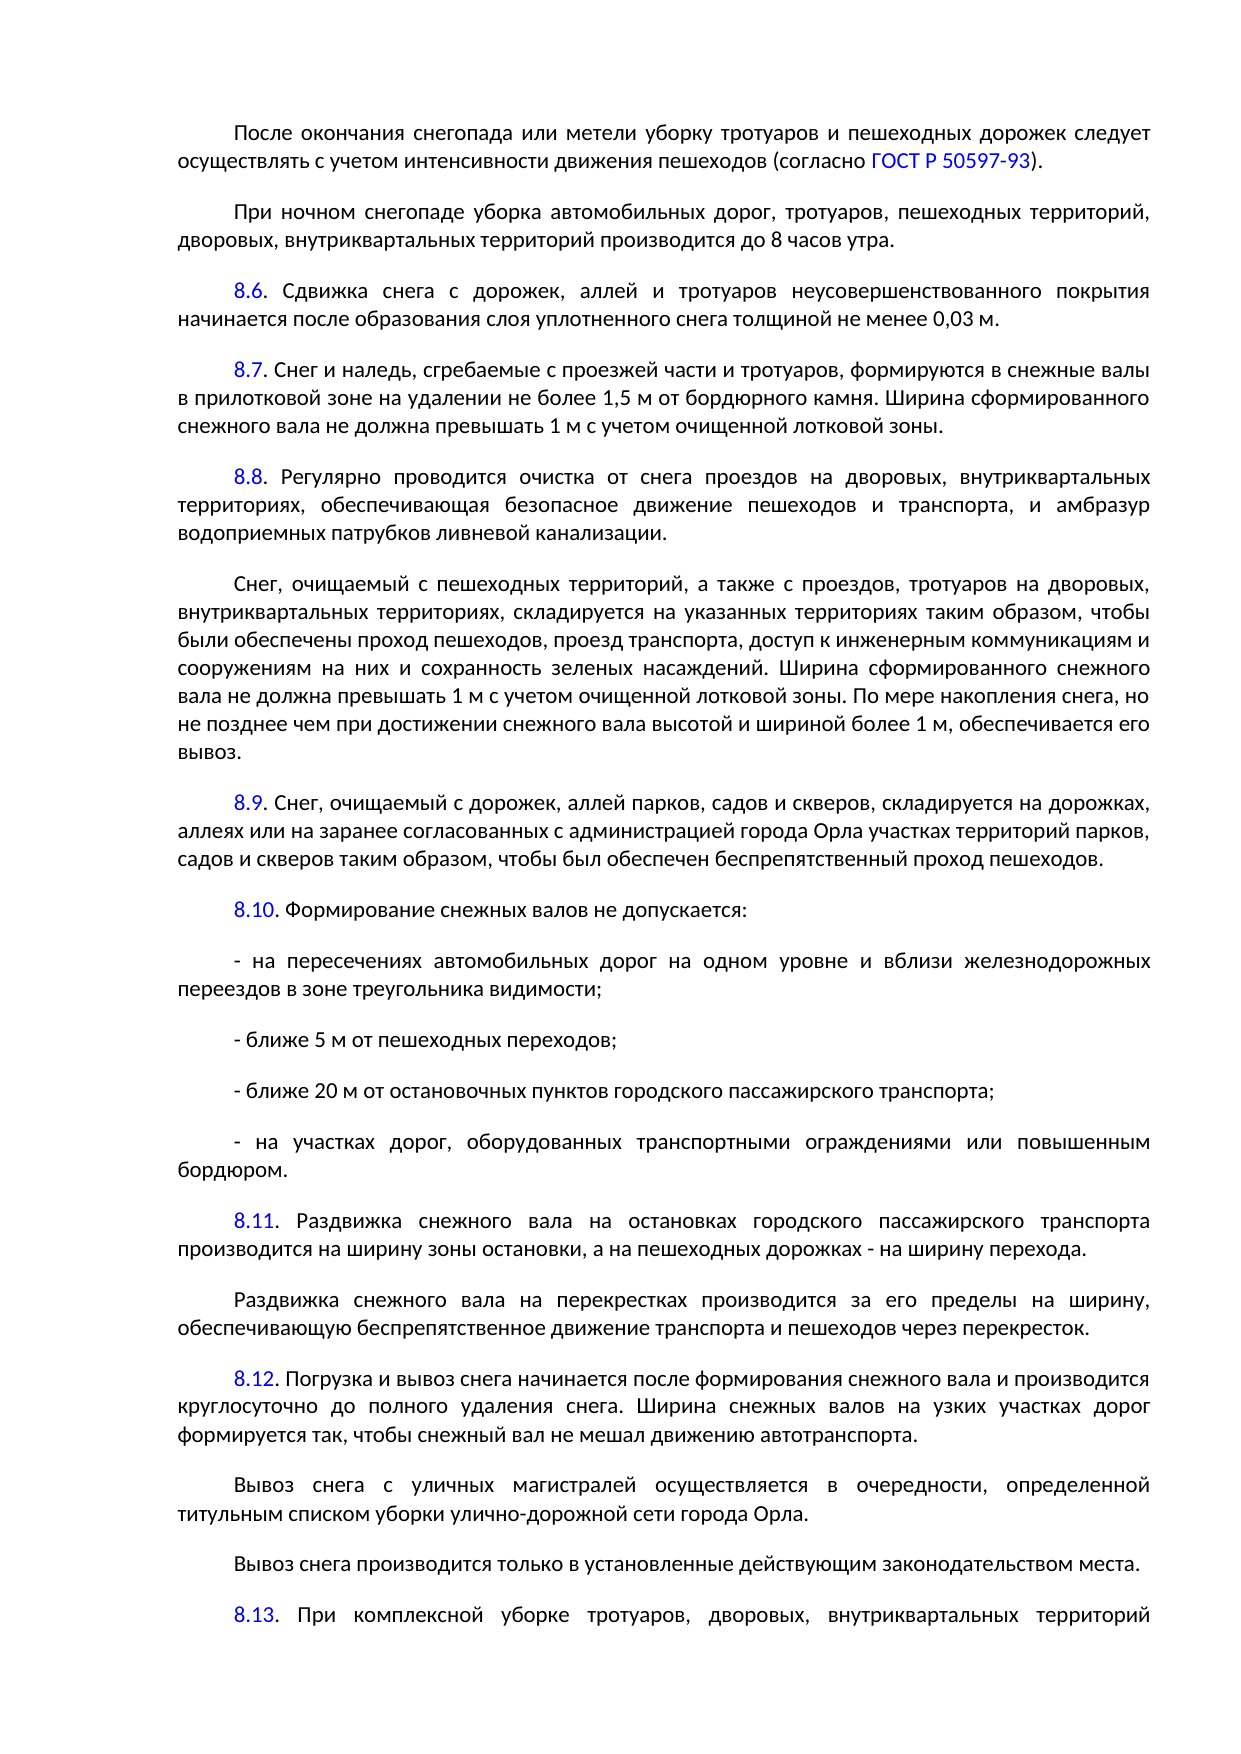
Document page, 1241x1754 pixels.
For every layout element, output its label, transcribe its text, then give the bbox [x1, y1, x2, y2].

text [177, 1601, 1152, 1628]
text Вывоз снега производится только в установленные действующим законодательством места. [177, 1549, 1152, 1578]
text 8.9. Снег, очищаемый с дорожек, аллей парков, садов и скверов, складируется на дорожках, аллеях или на заранее согласованных с администрацией города Орла участках территорий парков, садов и скверов таким образом, чтобы был обеспечен беспрепятственный проход пешеходов. [177, 788, 1152, 872]
text - ближе 5 м от пешеходных переходов; [177, 1025, 1152, 1053]
text 8.8. Регулярно проводится очистка от снега проездов на дворовых, внутриквартальных территориях, обеспечивающая безопасное движение пешеходов и транспорта, и амбразур водоприемных патрубков ливневой канализации. [177, 462, 1152, 546]
text - на участках дорог, оборудованных транспортными ограждениями или повышенным бордюром. [177, 1127, 1152, 1183]
text - на пересечениях автомобильных дорог на одном уровне и вблизи железнодорожных переездов в зоне треугольника видимости; [177, 946, 1152, 1002]
text Вывоз снега с уличных магистралей осуществляется в очередности, определенной титульным списком уборки улично-дорожной сети города Орла. [177, 1471, 1152, 1527]
text При ночном снегопаде уборка автомобильных дорог, тротуаров, пешеходных территорий, дворовых, внутриквартальных территорий производится до 8 часов утра. [177, 197, 1152, 253]
text Снег, очищаемый с пешеходных территорий, а также с проездов, тротуаров на дворовых, внутриквартальных территориях, складируется на указанных территориях таким образом, чтобы были обеспечены проход пешеходов, проезд транспорта, доступ к инженерным коммуникациям и сооружениям на них и сохранность зеленых насаждений. Ширина сформированного снежного вала не должна превышать 1 м с учетом очищенной лотковой зоны. По мере накопления снега, но не позднее чем при достижении снежного вала высотой и шириной более 1 м, обеспечивается его вывоз. [177, 569, 1152, 765]
text - ближе 20 м от остановочных пунктов городского пассажирского транспорта; [177, 1076, 1152, 1104]
text 8.10. Формирование снежных валов не допускается: [177, 895, 1152, 923]
text 8.6. Сдвижка снега с дорожек, аллей и тротуаров неусовершенствованного покрытия начинается после образования слоя уплотненного снега толщиной не менее 0,03 м. [177, 276, 1152, 332]
text 8.11. Раздвижка снежного вала на остановках городского пассажирского транспорта производится на ширину зоны остановки, а на пешеходных дорожках - на ширину перехода. [177, 1206, 1152, 1262]
text Раздвижка снежного вала на перекрестках производится за его пределы на ширину, обеспечивающую беспрепятственное движение транспорта и пешеходов через перекресток. [177, 1285, 1152, 1341]
text После окончания снегопада или метели уборку тротуаров и пешеходных дорожек следует осуществлять с учетом интенсивности движения пешеходов (согласно ГОСТ Р 50597-93). [177, 118, 1152, 174]
text 8.7. Снег и наледь, сгребаемые с проезжей части и тротуаров, формируются в снежные валы в прилотковой зоне на удалении не более 1,5 м от бордюрного камня. Ширина сформированного снежного вала не должна превышать 1 м с учетом очищенной лотковой зоны. [177, 355, 1152, 439]
text 8.12. Погрузка и вывоз снега начинается после формирования снежного вала и производится круглосуточно до полного удаления снега. Ширина снежных валов на узких участках дорог формируется так, чтобы снежный вал не мешал движению автотранспорта. [177, 1364, 1152, 1448]
